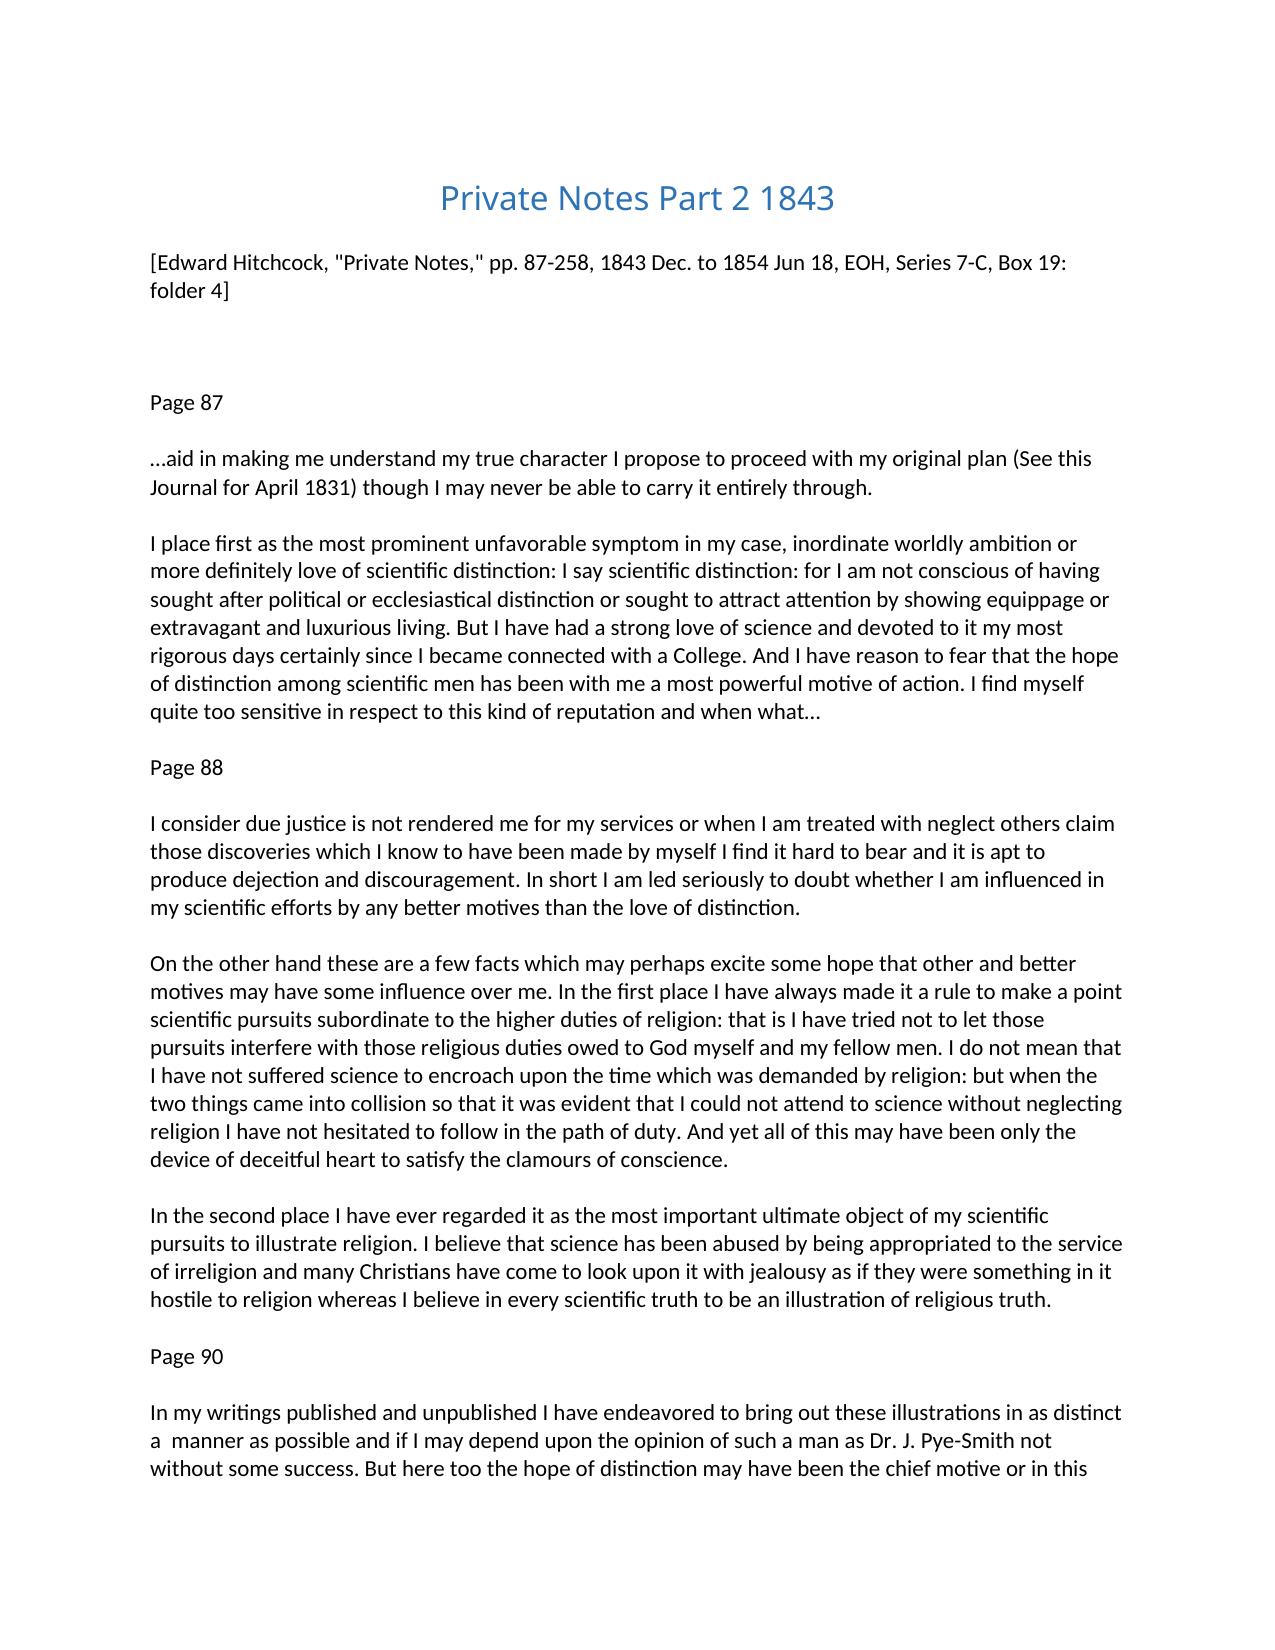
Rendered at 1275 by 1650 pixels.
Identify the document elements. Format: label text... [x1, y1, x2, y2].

text Page 88 [150, 753, 1125, 781]
text [Edward Hitchcock, "Private Notes," pp. 87-258, 1843 Dec. to 1854 Jun 18, EOH, Series 7-C, Box 19: folder 4] [150, 248, 1125, 304]
text Page 87 [150, 388, 1125, 417]
text Page 90 [150, 1342, 1125, 1370]
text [150, 1370, 1125, 1482]
text …aid in making me understand my true character I propose to proceed with my original plan (See this Journal for April 1831) though I may never be able to carry it entirely through. I place first as the most prominent unfavorable symptom in my case, inordinate worldly ambition or more definitely love of scientific distinction: I say scientific distinction: for I am not conscious of having sought after political or ecclesiastical distinction or sought to attract attention by showing equippage or extravagant and luxurious living. But I have had a strong love of science and devoted to it my most rigorous days certainly since I became connected with a College. And I have reason to fear that the hope of distinction among scientific men has been with me a most powerful motive of action. I find myself quite too sensitive in respect to this kind of reputation and when what… [150, 444, 1125, 725]
subtitle Private Notes Part 2 1843 [150, 175, 1125, 220]
text I consider due justice is not rendered me for my services or when I am treated with neglect others claim those discoveries which I know to have been made by myself I find it hard to bear and it is apt to produce dejection and discouragement. In short I am led seriously to doubt whether I am influenced in my scientific efforts by any better motives than the love of distinction. On the other hand these are a few facts which may perhaps excite some hope that other and better motives may have some influence over me. In the first place I have always made it a rule to make a point scientific pursuits subordinate to the higher duties of religion: that is I have tried not to let those pursuits interfere with those religious duties owed to God myself and my fellow men. I do not mean that I have not suffered science to encroach upon the time which was demanded by religion: but when the two things came into collision so that it was evident that I could not attend to science without neglecting religion I have not hesitated to follow in the path of duty. And yet all of this may have been only the device of deceitful heart to satisfy the clamours of conscience. In the second place I have ever regarded it as the most important ultimate object of my scientific pursuits to illustrate religion. I believe that science has been abused by being appropriated to the service of irreligion and many Christians have come to look upon it with jealousy as if they were something in it hostile to religion whereas I believe in every scientific truth to be an illustration of religious truth. [150, 809, 1125, 1342]
